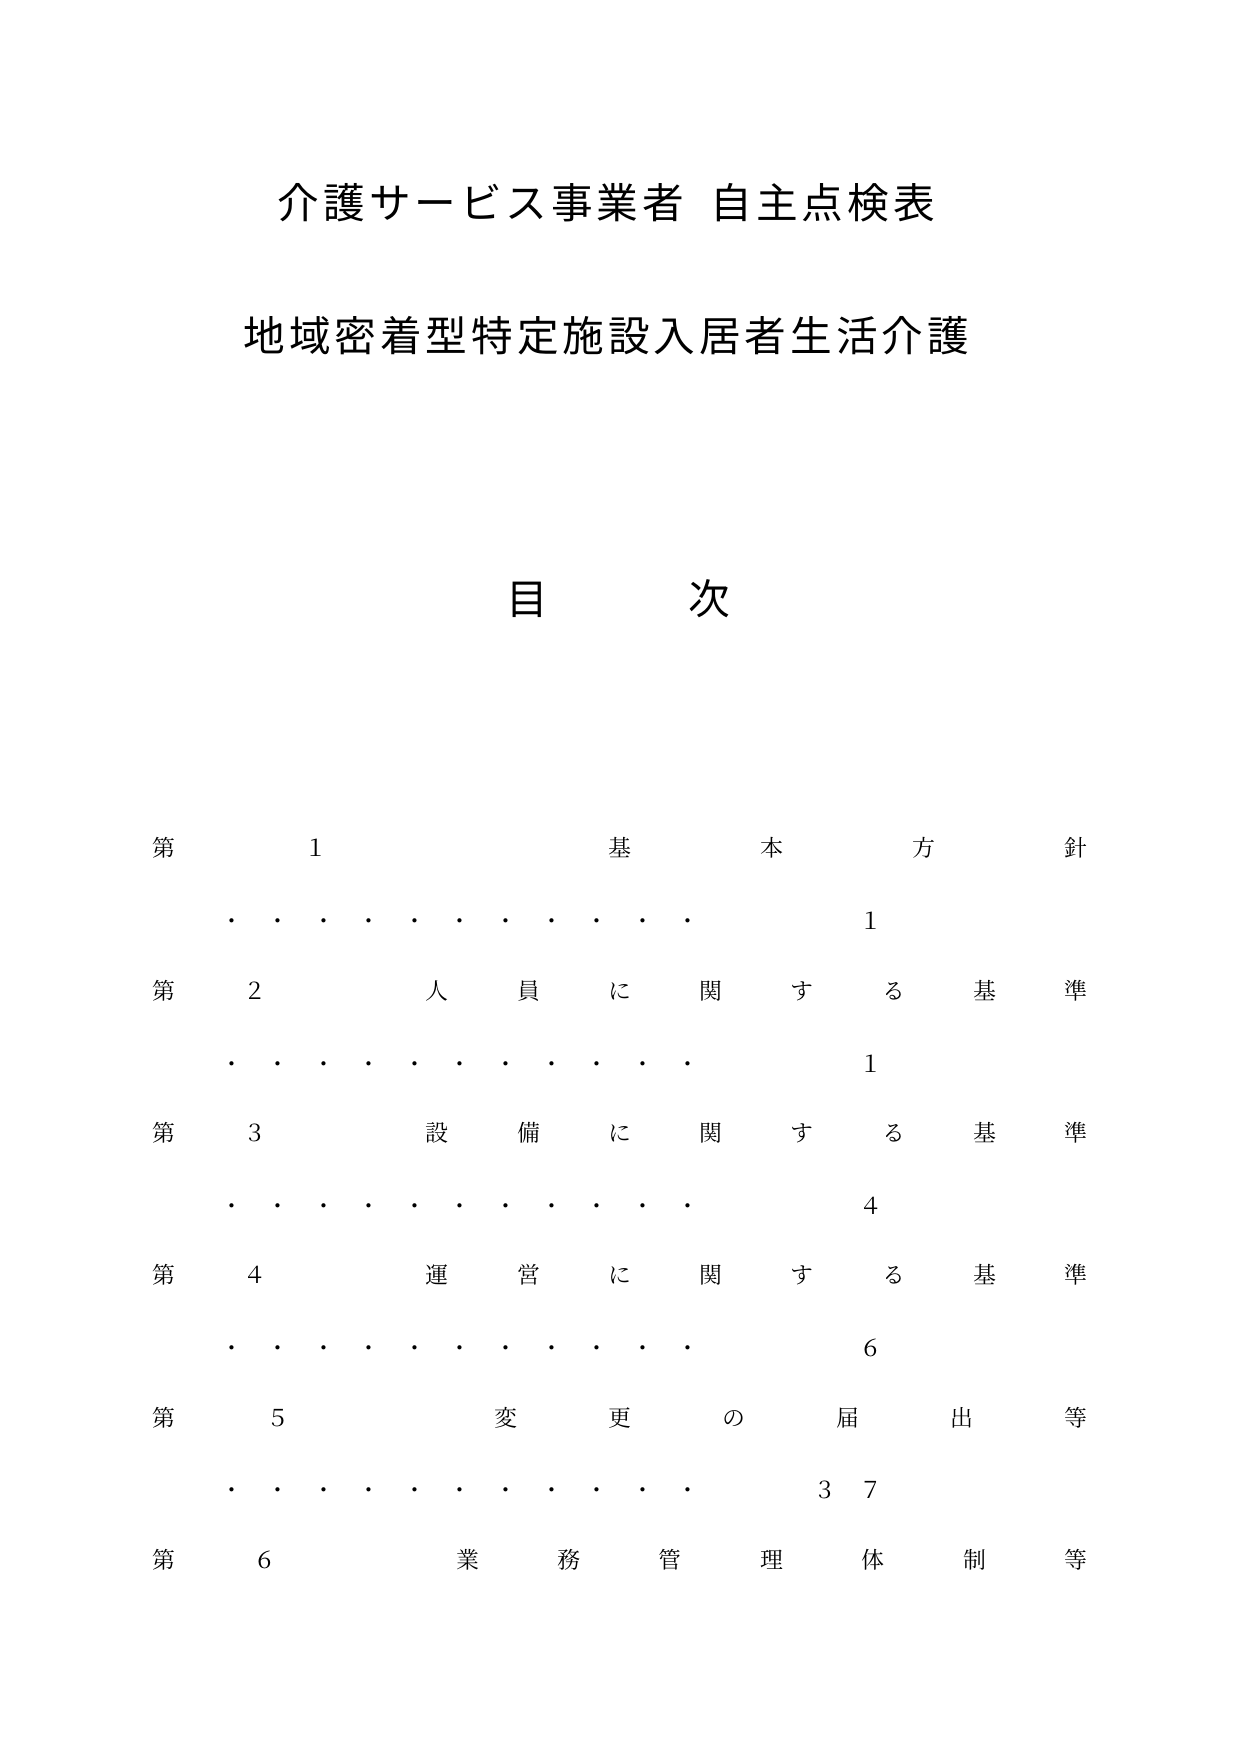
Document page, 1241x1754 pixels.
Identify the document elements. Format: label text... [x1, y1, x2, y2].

text 第３ 設備に関する基準 ・・・・・・・・・・・ ４ [152, 1113, 1110, 1223]
text 第５ 変更の届出等 ・・・・・・・・・・・ ３７ [152, 1398, 1110, 1507]
text 目 次 [106, 560, 1110, 633]
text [152, 1540, 1110, 1577]
text 第１ 基本方針 ・・・・・・・・・・・ １ [152, 829, 1110, 938]
text 地域密着型特定施設入居者生活介護 [106, 297, 1110, 370]
text 第２ 人員に関する基準 ・・・・・・・・・・・ １ [152, 971, 1110, 1080]
text 第４ 運営に関する基準 ・・・・・・・・・・・ ６ [152, 1256, 1110, 1365]
text 介護サービス事業者 自主点検表 [106, 164, 1110, 237]
